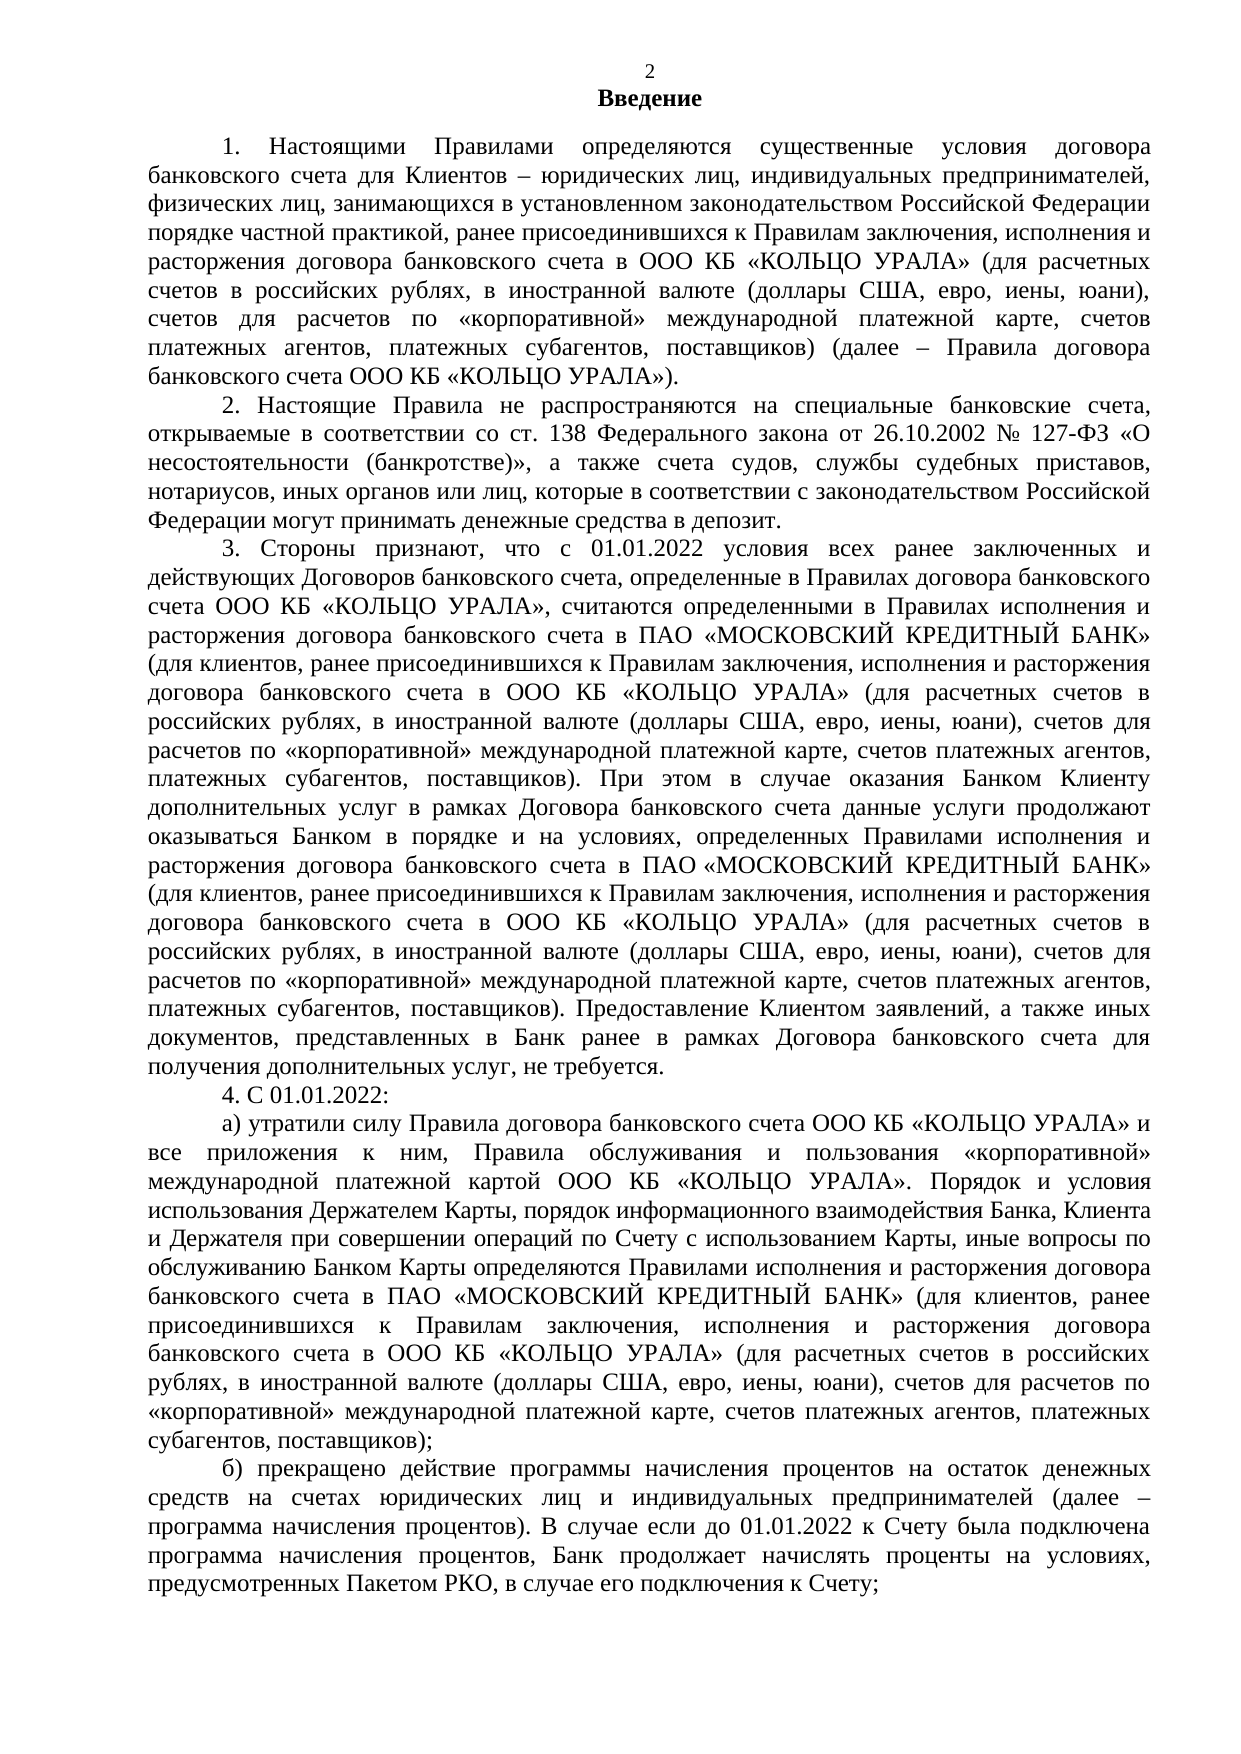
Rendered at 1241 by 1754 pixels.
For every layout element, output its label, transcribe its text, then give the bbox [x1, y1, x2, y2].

text 1. Настоящими Правилами определяются существенные условия договора банковского счета для Клиентов – юридических лиц, индивидуальных предпринимателей, физических лиц, занимающихся в установленном законодательством Российской Федерации порядке частной практикой, ранее присоединившихся к Правилам заключения, исполнения и расторжения договора банковского счета в ООО КБ «КОЛЬЦО УРАЛА» (для расчетных счетов в российских рублях, в иностранной валюте (доллары США, евро, иены, юани), счетов для расчетов по «корпоративной» международной платежной карте, счетов платежных агентов, платежных субагентов, поставщиков) (далее – Правила договора банковского счета ООО КБ «КОЛЬЦО УРАЛА»). [148, 131, 1152, 390]
text б) прекращено действие программы начисления процентов на остаток денежных средств на счетах юридических лиц и индивидуальных предпринимателей (далее – программа начисления процентов). В случае если до 01.01.2022 к Счету была подключена программа начисления процентов, Банк продолжает начислять проценты на условиях, предусмотренных Пакетом РКО, в случае его подключения к Счету; [148, 1453, 1152, 1597]
text 2. Настоящие Правила не распространяются на специальные банковские счета, открываемые в соответствии со ст. 138 Федерального закона от 26.10.2002 № 127-ФЗ «О несостоятельности (банкротстве)», а также счета судов, службы судебных приставов, нотариусов, иных органов или лиц, которые в соответствии с законодательством Российской Федерации могут принимать денежные средства в депозит. [148, 390, 1152, 533]
text 4. С 01.01.2022: [148, 1080, 1152, 1108]
subtitle Введение [148, 83, 1152, 112]
text 3. Стороны признают, что с 01.01.2022 условия всех ранее заключенных и действующих Договоров банковского счета, определенные в Правилах договора банковского счета ООО КБ «КОЛЬЦО УРАЛА», считаются определенными в Правилах исполнения и расторжения договора банковского счета в ПАО «МОСКОВСКИЙ КРЕДИТНЫЙ БАНК» (для клиентов, ранее присоединившихся к Правилам заключения, исполнения и расторжения договора банковского счета в ООО КБ «КОЛЬЦО УРАЛА» (для расчетных счетов в российских рублях, в иностранной валюте (доллары США, евро, иены, юани), счетов для расчетов по «корпоративной» международной платежной карте, счетов платежных агентов, платежных субагентов, поставщиков). При этом в случае оказания Банком Клиенту дополнительных услуг в рамках Договора банковского счета данные услуги продолжают оказываться Банком в порядке и на условиях, определенных Правилами исполнения и расторжения договора банковского счета в ПАО «МОСКОВСКИЙ КРЕДИТНЫЙ БАНК» (для клиентов, ранее присоединившихся к Правилам заключения, исполнения и расторжения договора банковского счета в ООО КБ «КОЛЬЦО УРАЛА» (для расчетных счетов в российских рублях, в иностранной валюте (доллары США, евро, иены, юани), счетов для расчетов по «корпоративной» международной платежной карте, счетов платежных агентов, платежных субагентов, поставщиков). Предоставление Клиентом заявлений, а также иных документов, представленных в Банк ранее в рамках Договора банковского счета для получения дополнительных услуг, не требуется. [148, 533, 1152, 1080]
text а) утратили силу Правила договора банковского счета ООО КБ «КОЛЬЦО УРАЛА» и все приложения к ним, Правила обслуживания и пользования «корпоративной» международной платежной картой ООО КБ «КОЛЬЦО УРАЛА». Порядок и условия использования Держателем Карты, порядок информационного взаимодействия Банка, Клиента и Держателя при совершении операций по Счету с использованием Карты, иные вопросы по обслуживанию Банком Карты определяются Правилами исполнения и расторжения договора банковского счета в ПАО «МОСКОВСКИЙ КРЕДИТНЫЙ БАНК» (для клиентов, ранее присоединившихся к Правилам заключения, исполнения и расторжения договора банковского счета в ООО КБ «КОЛЬЦО УРАЛА» (для расчетных счетов в российских рублях, в иностранной валюте (доллары США, евро, иены, юани), счетов для расчетов по «корпоративной» международной платежной карте, счетов платежных агентов, платежных субагентов, поставщиков); [148, 1108, 1152, 1453]
